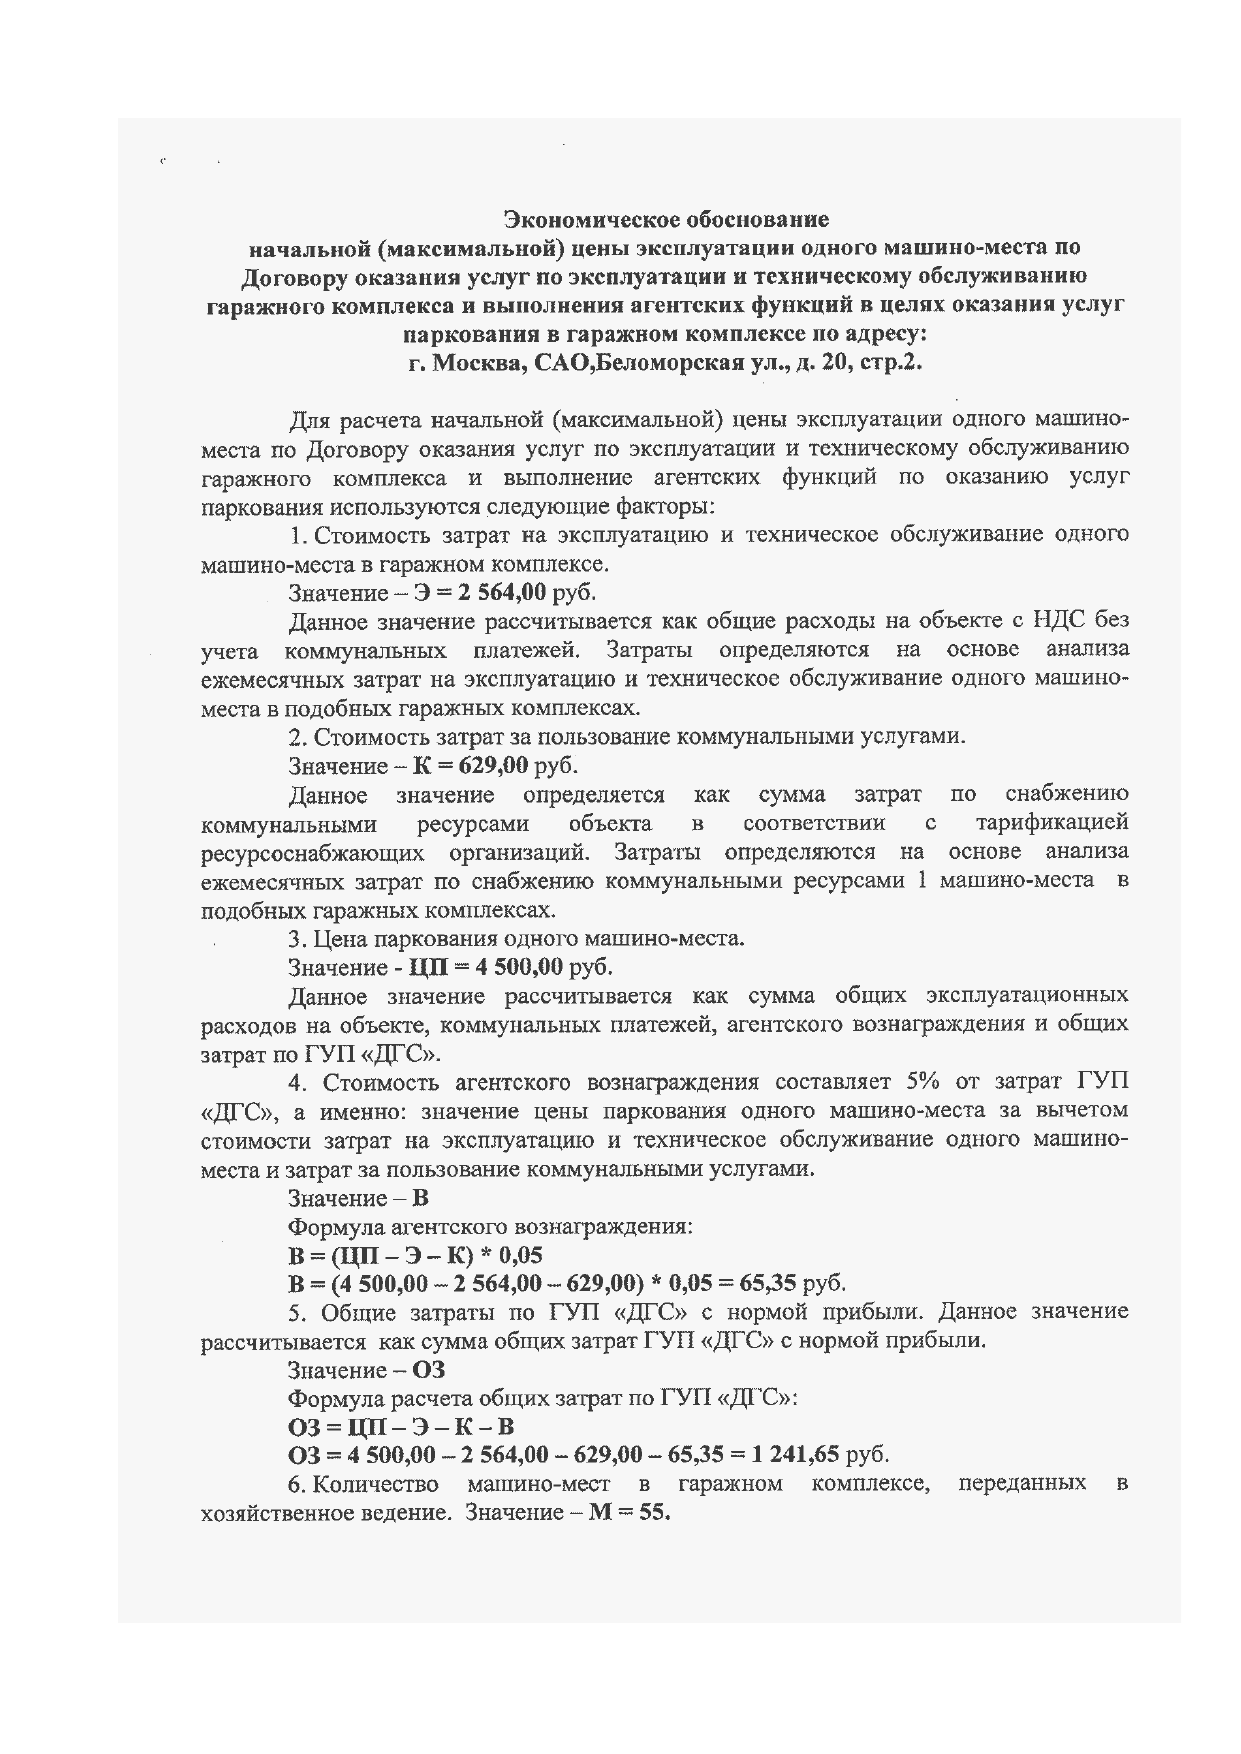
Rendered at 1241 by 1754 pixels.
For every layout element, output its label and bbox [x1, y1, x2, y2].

picture [118, 118, 1182, 1623]
